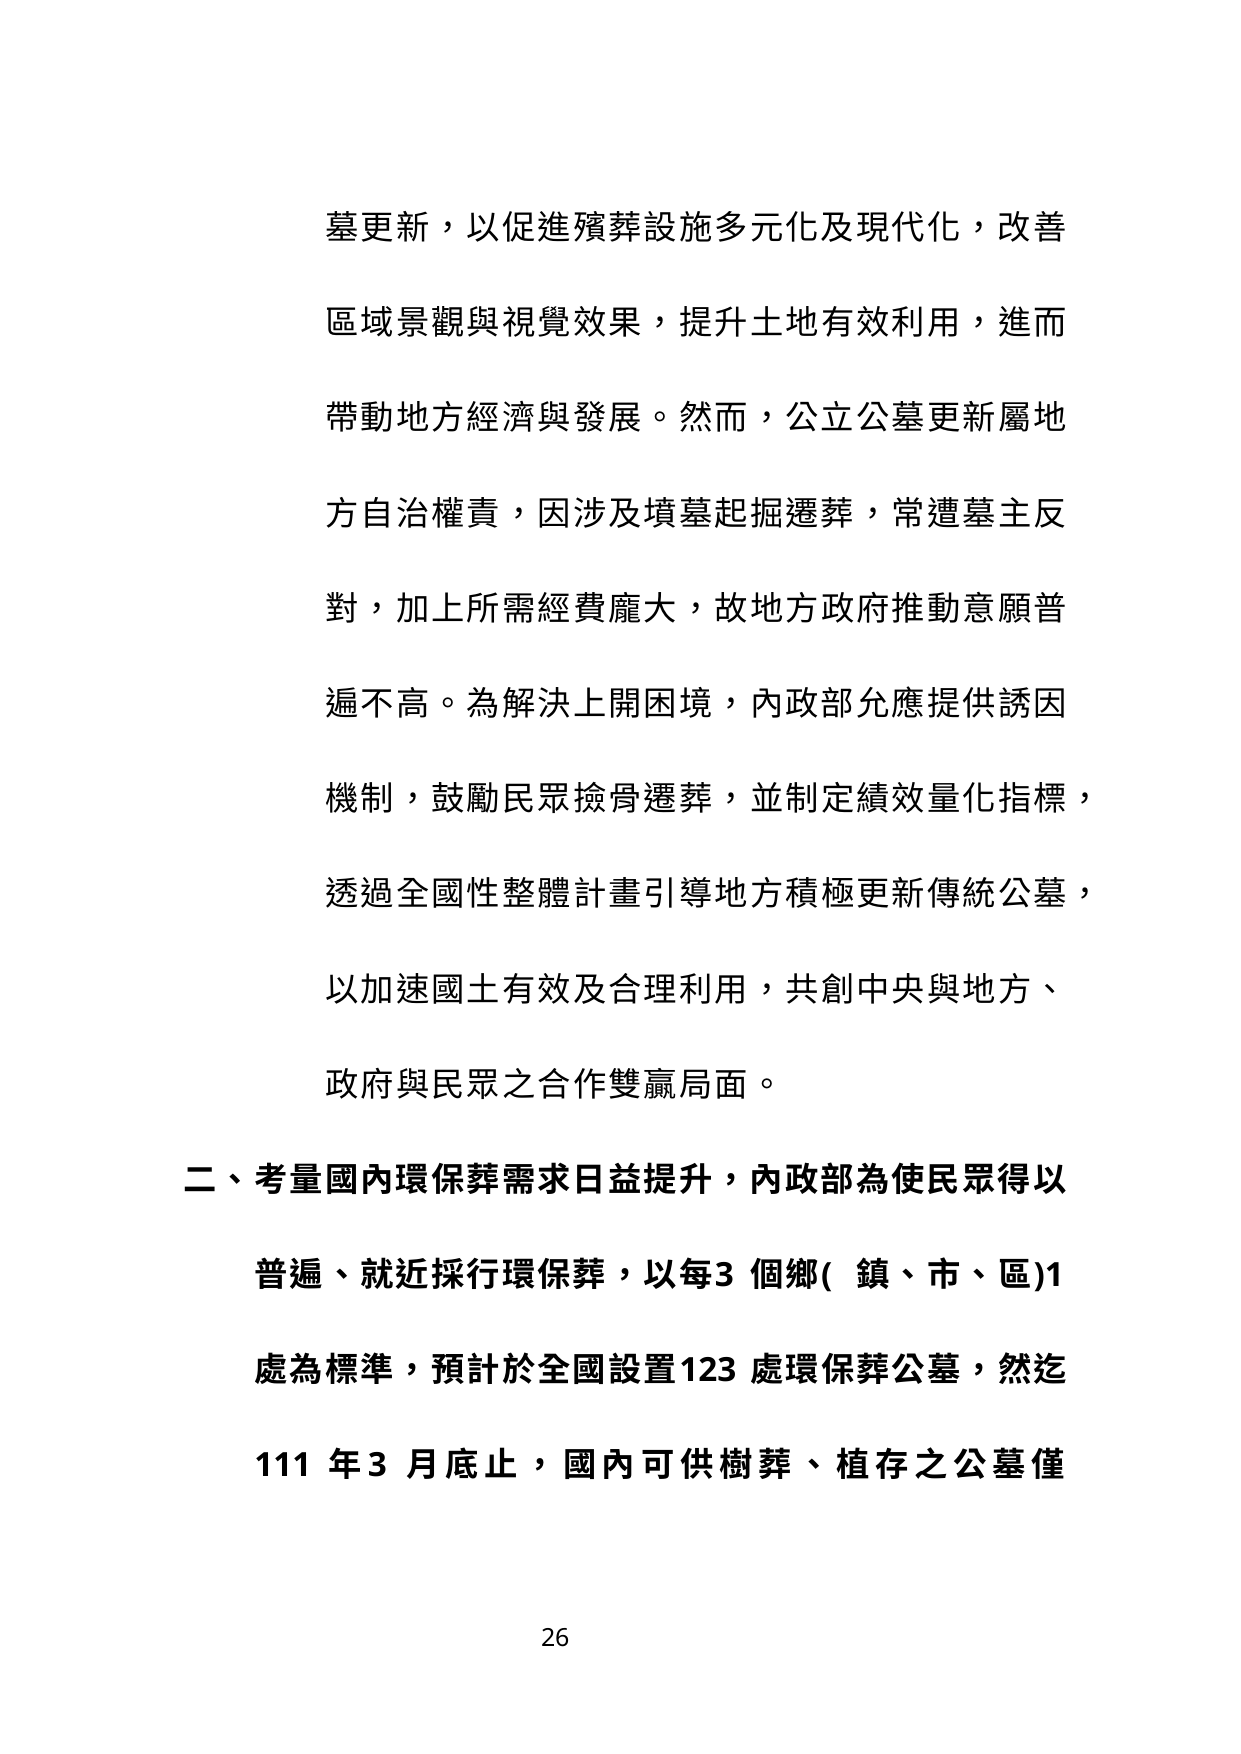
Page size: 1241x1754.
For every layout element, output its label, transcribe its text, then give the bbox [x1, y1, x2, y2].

subtitle 考量國內環保葬需求日益提升，內政部為使民眾得以普遍、就近採行環保葬，以每3個鄉(鎮、市、區)1處為標準，預計於全國設置123處環保葬公墓，然迄111年3月底止，國內可供樹葬、植存之公墓僅 56處，與政府評估設置目標仍有不小差距，亟待內政部擬定具體策略，引導地方政府落實規劃執行。 [183, 1129, 1069, 1510]
